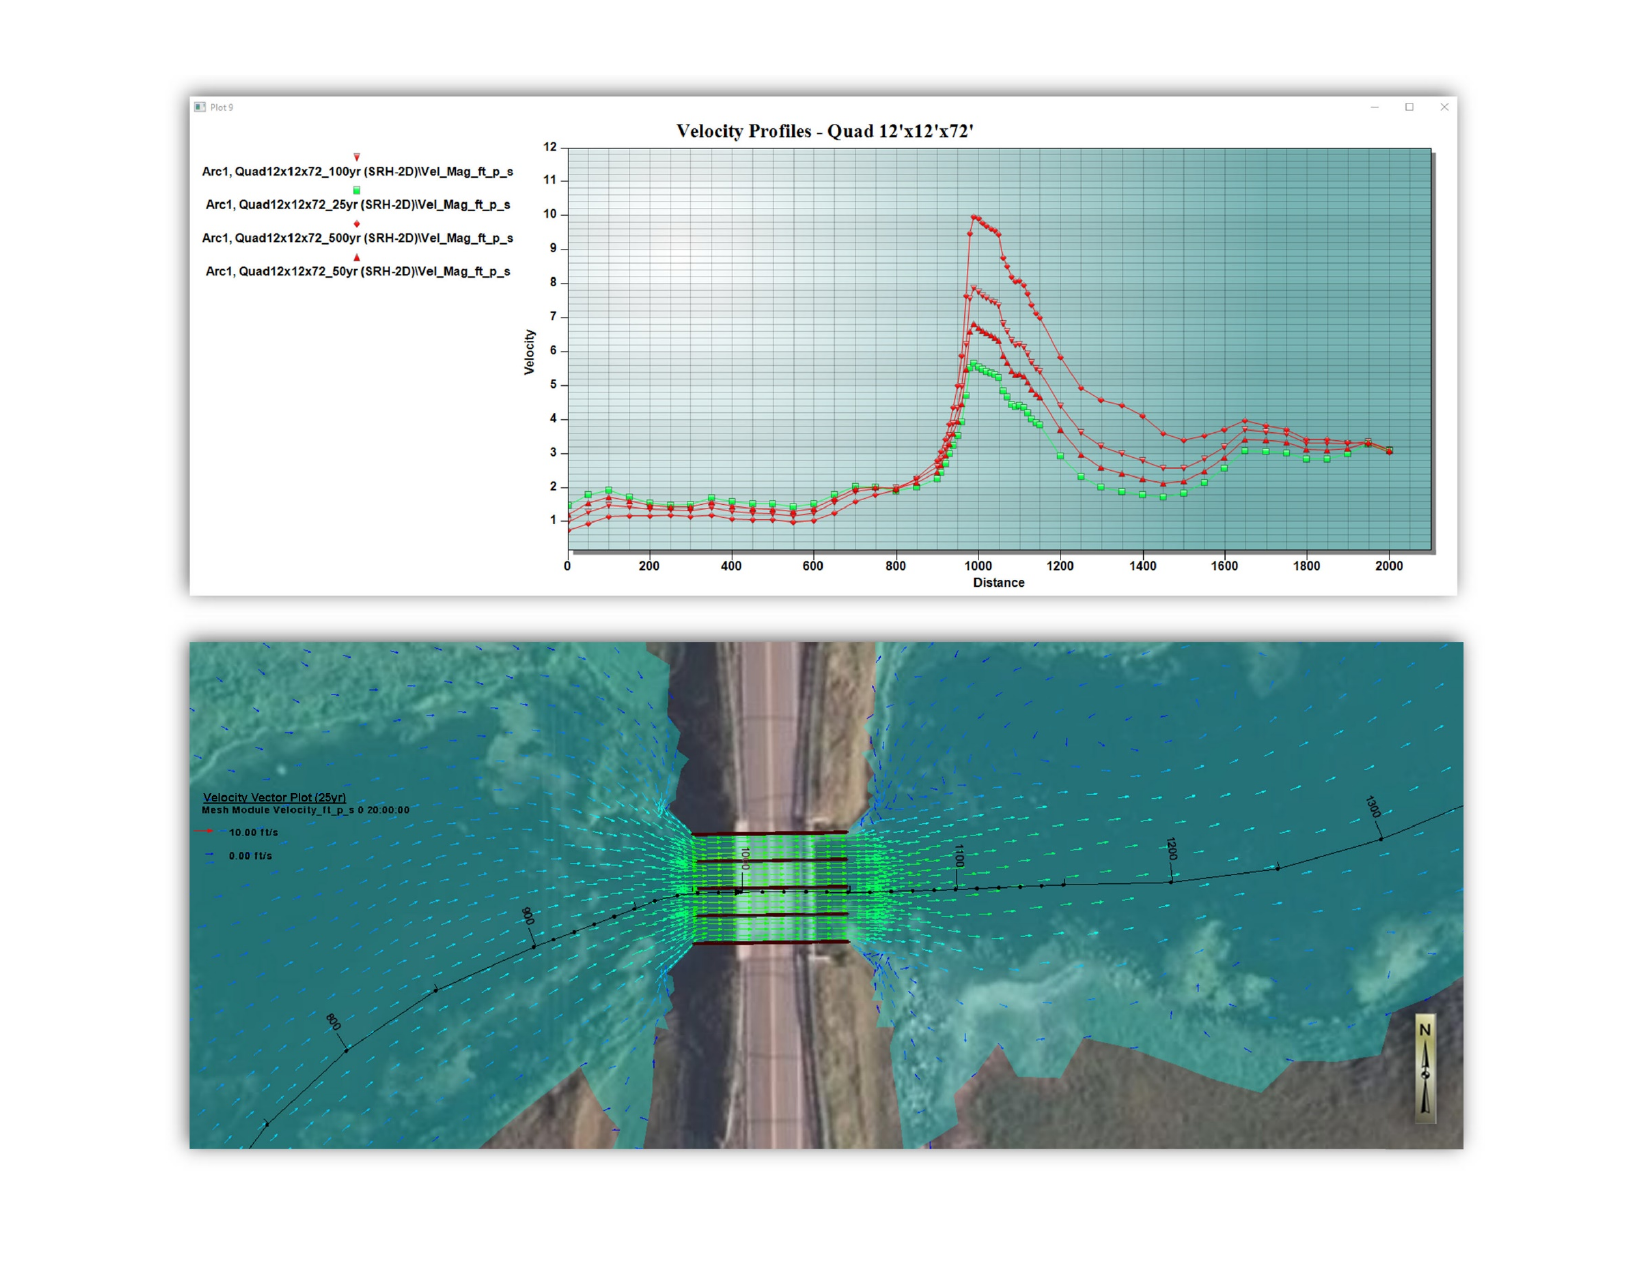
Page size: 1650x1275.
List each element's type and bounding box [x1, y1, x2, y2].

picture [165, 75, 1486, 1172]
